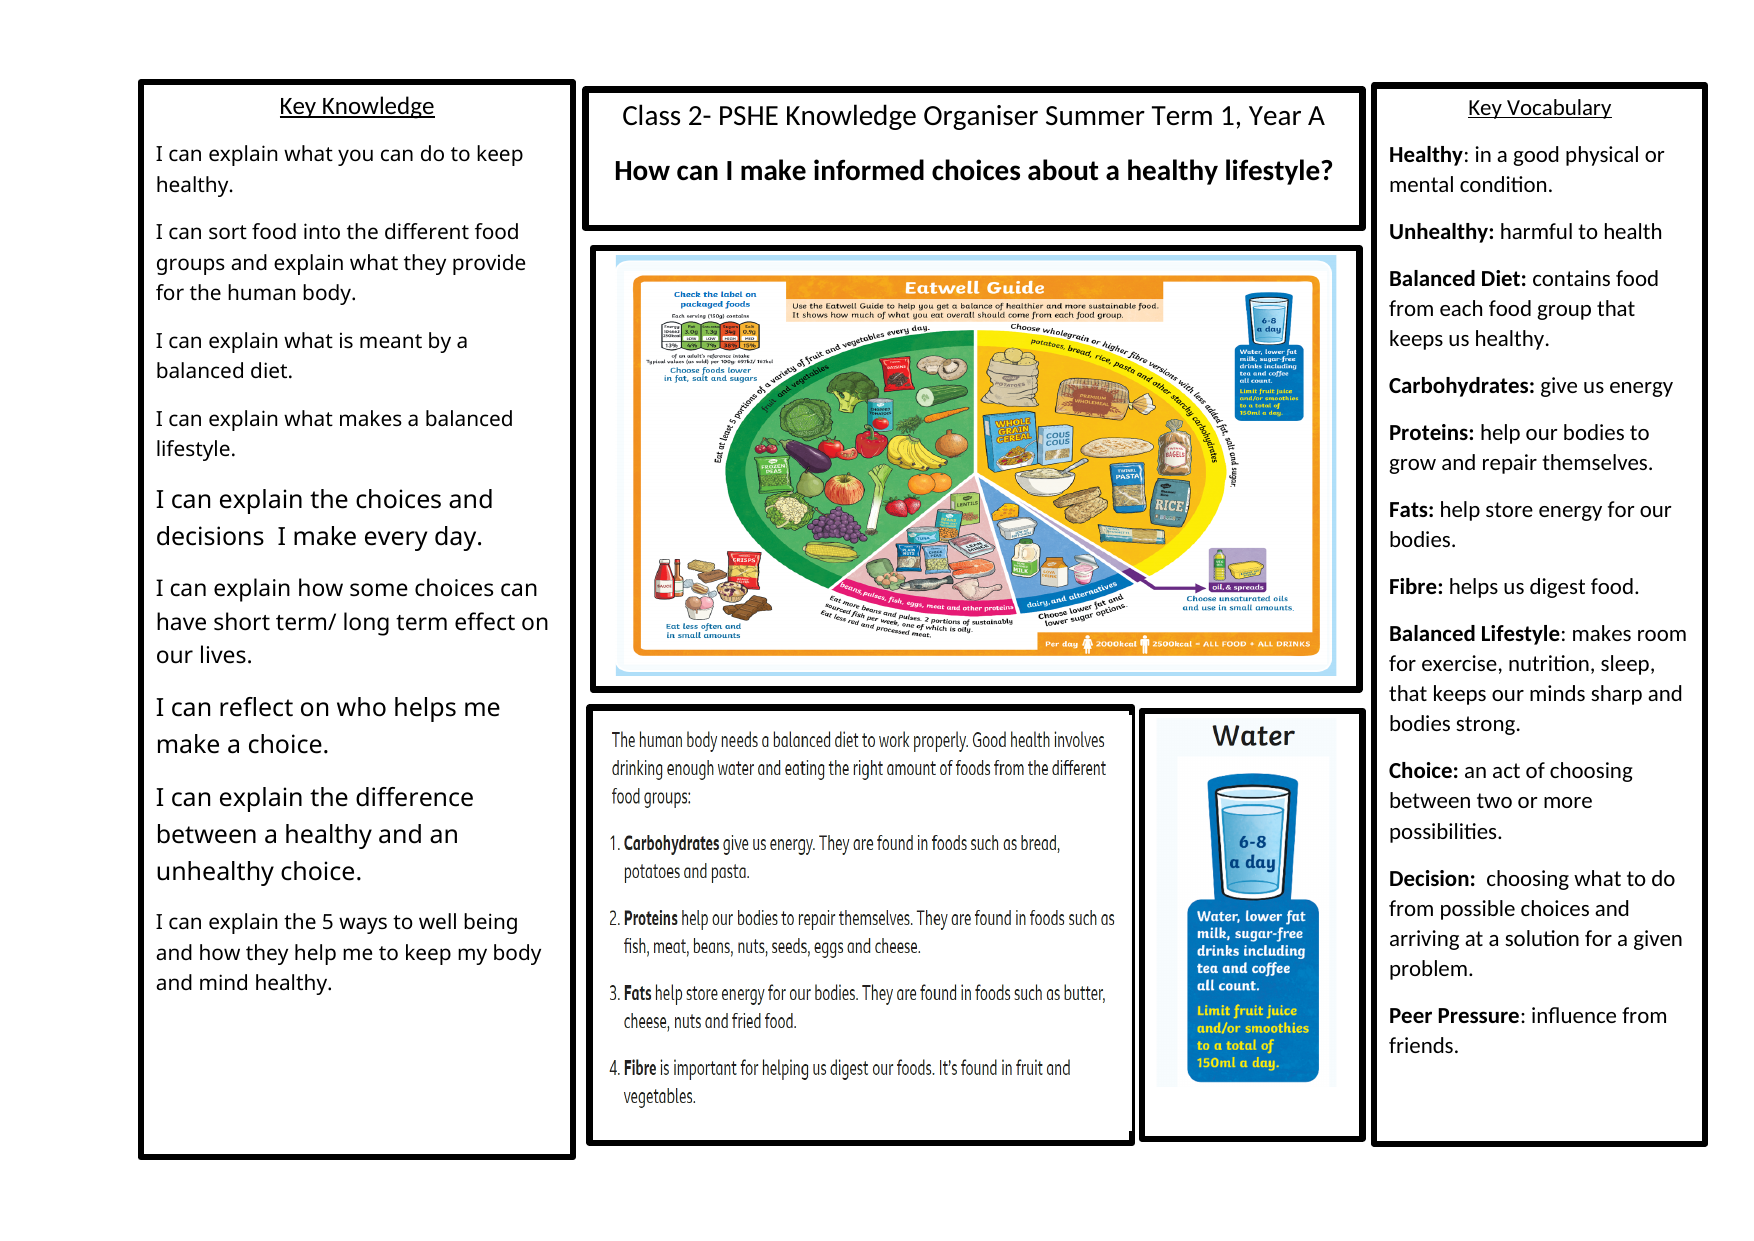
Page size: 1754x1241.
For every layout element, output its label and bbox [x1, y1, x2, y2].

picture [615, 255, 1337, 676]
picture [604, 715, 1132, 1131]
picture [1156, 718, 1337, 1087]
